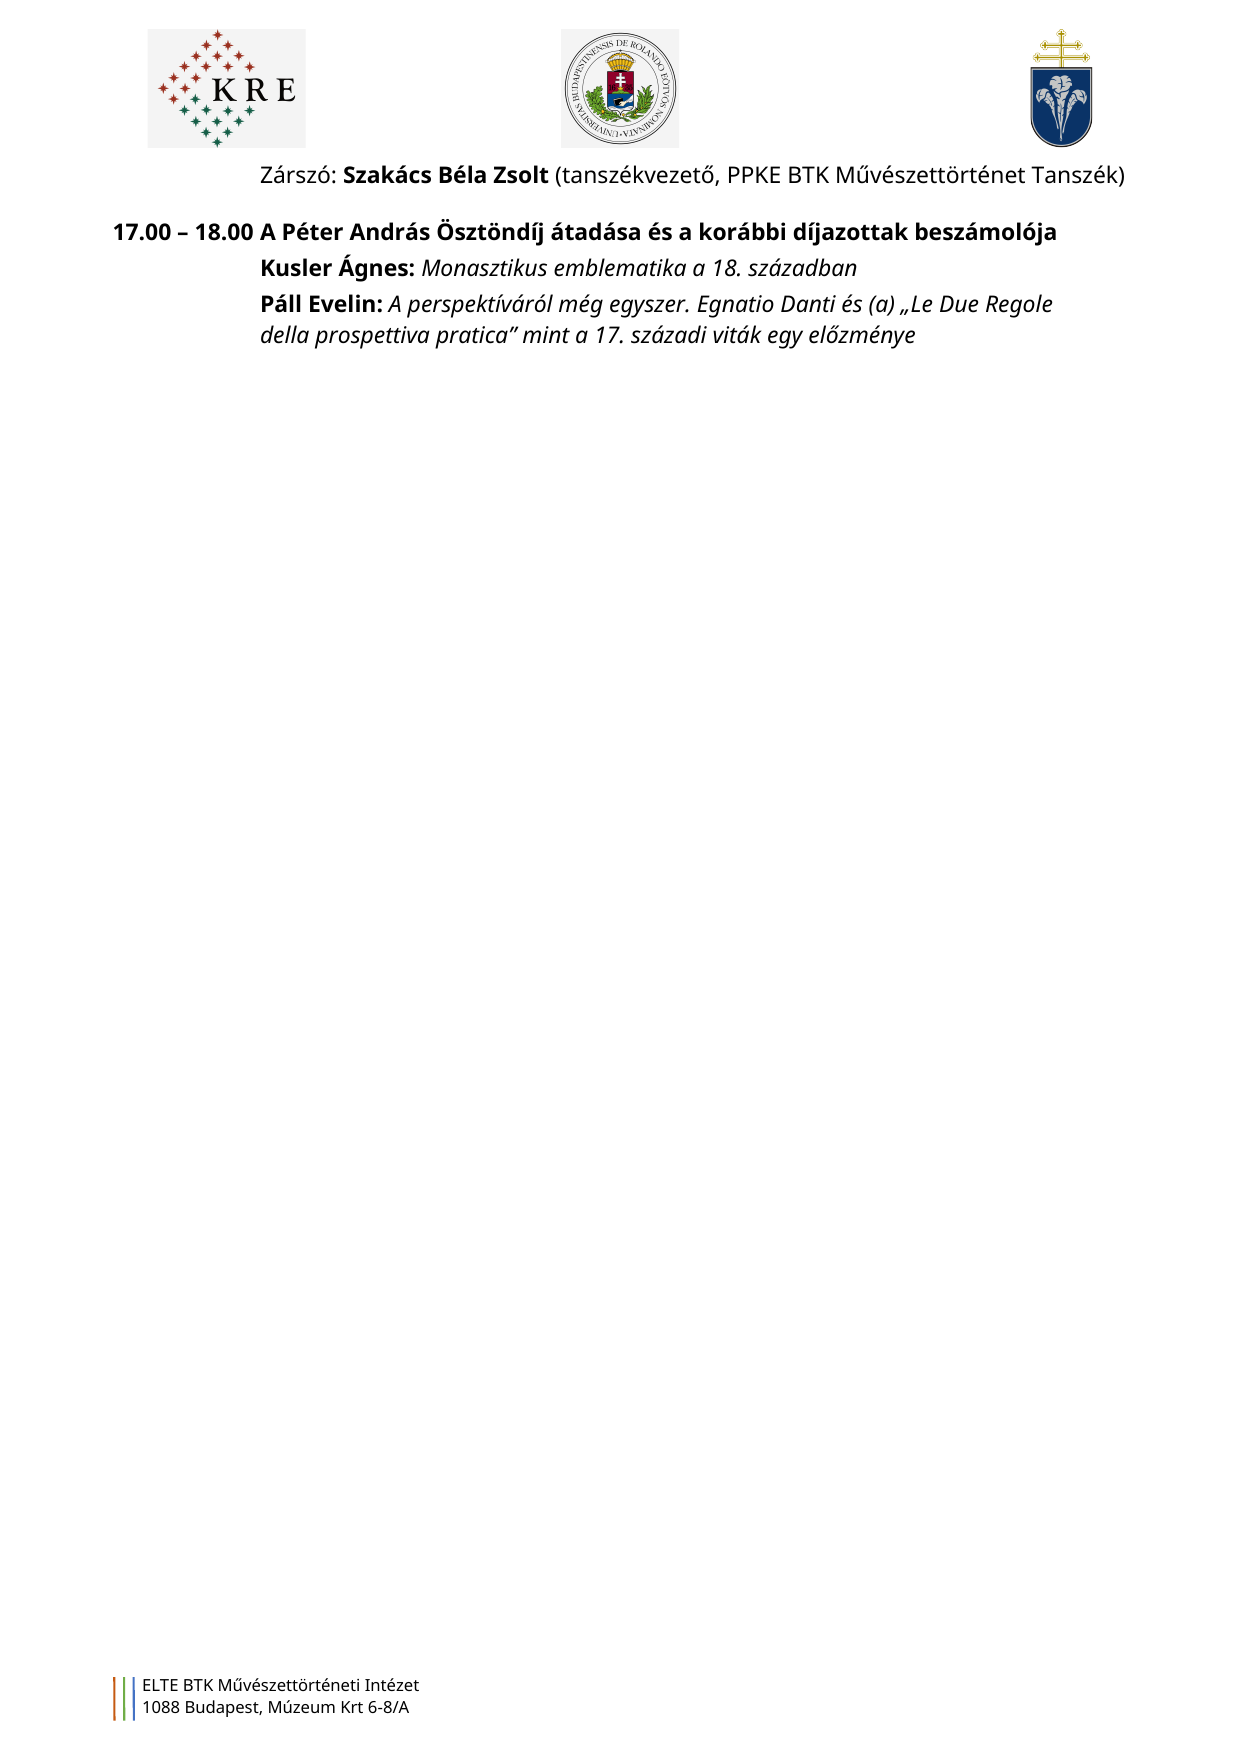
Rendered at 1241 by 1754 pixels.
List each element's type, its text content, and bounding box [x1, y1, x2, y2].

text 17.00 – 18.00 A Péter András Ösztöndíj átadása és a korábbi díjazottak beszámolója [112, 216, 1128, 247]
picture [561, 29, 680, 148]
text Páll Evelin: A perspektíváról még egyszer. Egnatio Danti és (a) „Le Due Regole [112, 288, 1128, 319]
picture [147, 29, 306, 148]
text Zárszó: Szakács Béla Zsolt (tanszékvezető, PPKE BTK Művészettörténet Tanszék) [112, 159, 1128, 191]
picture [1030, 29, 1093, 148]
text della prospettiva pratica” mint a 17. századi viták egy előzménye [112, 319, 1128, 351]
text Kusler Ágnes: Monasztikus emblematika a 18. században [112, 252, 1128, 283]
